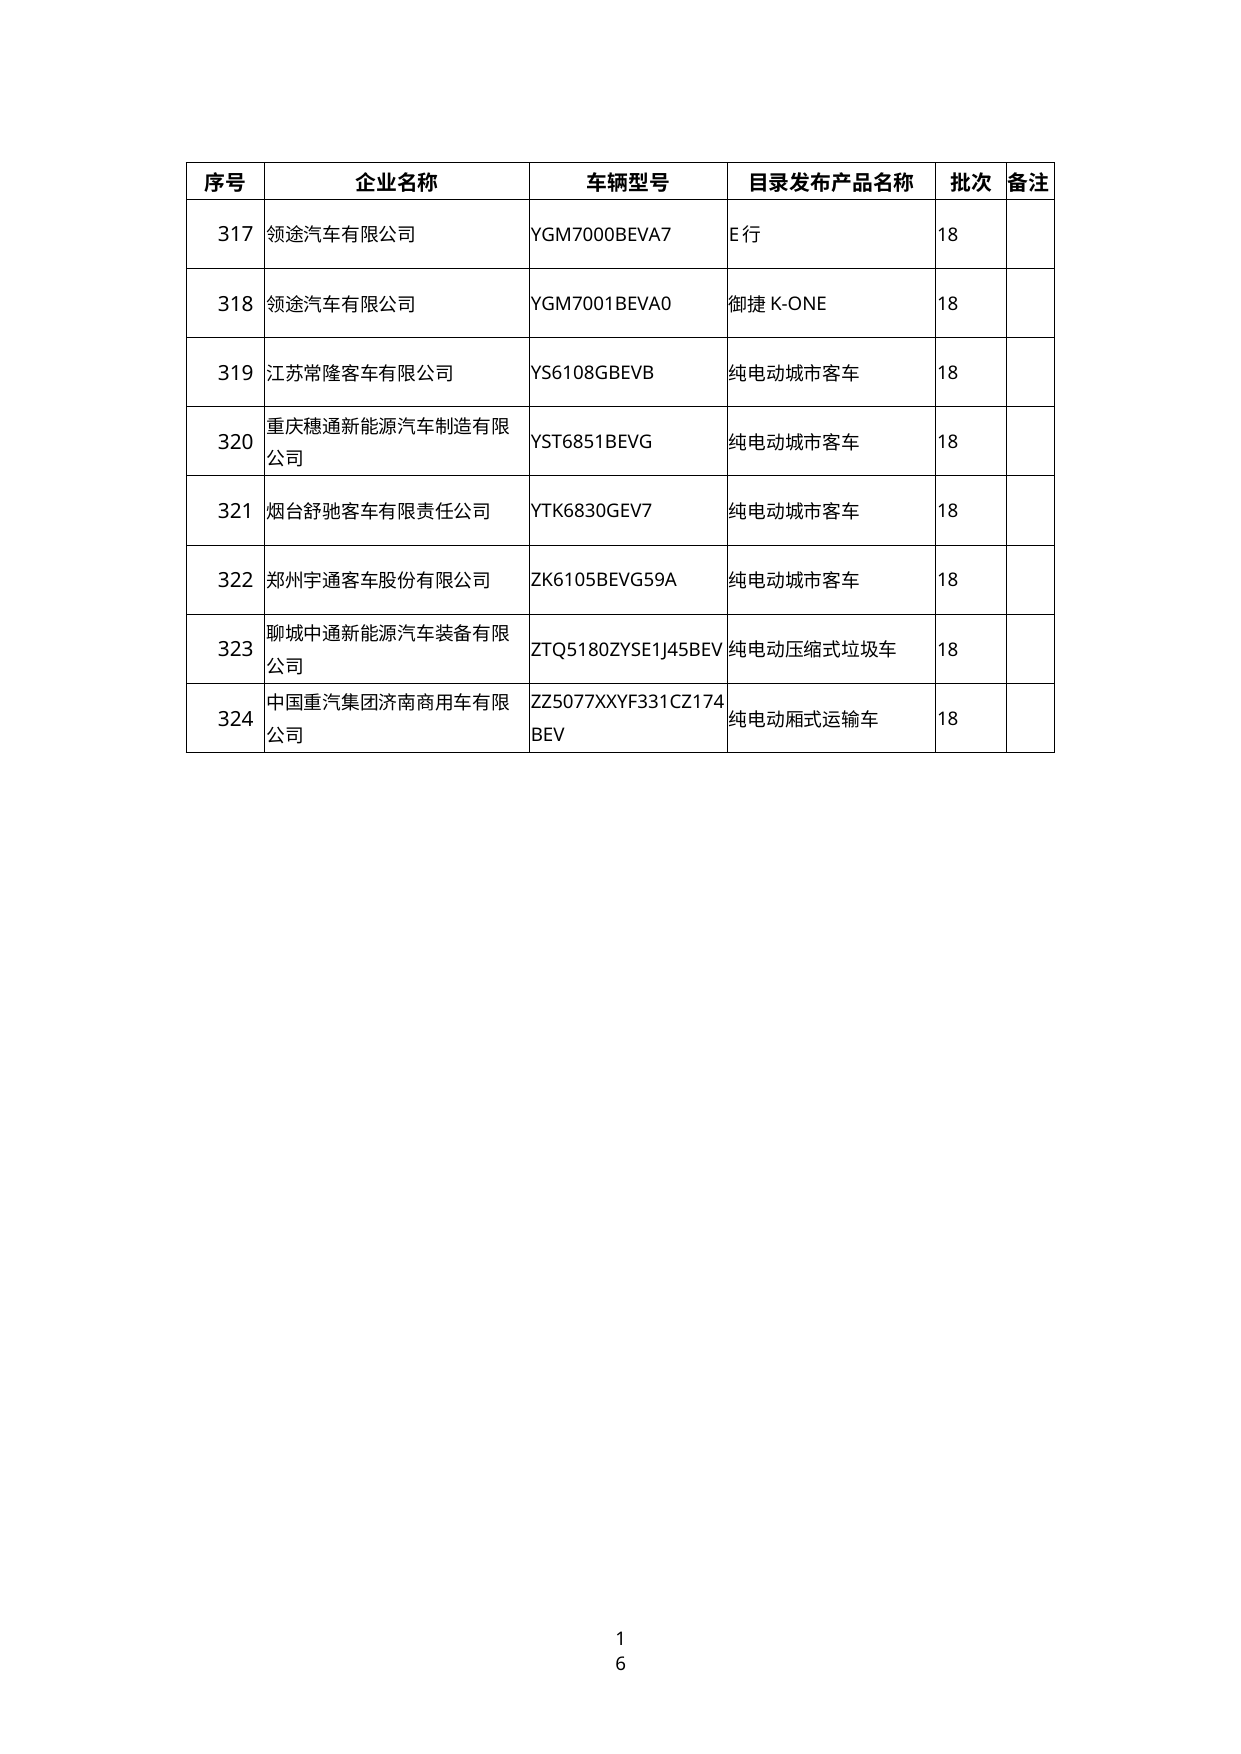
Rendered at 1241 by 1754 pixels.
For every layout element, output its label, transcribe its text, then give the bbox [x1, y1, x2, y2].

table_header 目录发布产品名称 [728, 163, 935, 199]
table_cell [187, 546, 264, 614]
table_header 批次 [936, 163, 1006, 199]
table_cell ZK6105BEVG59A [530, 546, 727, 614]
table_cell 纯电动城市客车 [728, 476, 935, 544]
table_cell 18 [936, 684, 1006, 752]
table_cell [187, 338, 264, 406]
table_cell 纯电动厢式运输车 [728, 684, 935, 752]
table_cell 18 [936, 546, 1006, 614]
table_cell 领途汽车有限公司 [265, 269, 529, 337]
table_cell 纯电动城市客车 [728, 338, 935, 406]
table_header 车辆型号 [530, 163, 727, 199]
table_cell 中国重汽集团济南商用车有限公司 [265, 684, 529, 752]
table_cell 18 [936, 338, 1006, 406]
table_cell 聊城中通新能源汽车装备有限公司 [265, 615, 529, 683]
table_cell 纯电动城市客车 [728, 546, 935, 614]
table_cell E行 [728, 200, 935, 268]
table_cell [1007, 546, 1054, 614]
table_cell [187, 200, 264, 268]
table_cell ZZ5077XXYF331CZ174BEV [530, 684, 727, 752]
table_cell 纯电动压缩式垃圾车 [728, 615, 935, 683]
table_cell [1007, 476, 1054, 544]
table_cell [187, 269, 264, 337]
table_cell [1007, 407, 1054, 475]
table_cell 纯电动城市客车 [728, 407, 935, 475]
table_cell [1007, 200, 1054, 268]
table_cell 18 [936, 200, 1006, 268]
table_cell 18 [936, 476, 1006, 544]
table_cell YST6851BEVG [530, 407, 727, 475]
table_cell [187, 684, 264, 752]
table_cell [1007, 269, 1054, 337]
table_cell 烟台舒驰客车有限责任公司 [265, 476, 529, 544]
table_cell 18 [936, 269, 1006, 337]
table_cell [187, 615, 264, 683]
table_cell 领途汽车有限公司 [265, 200, 529, 268]
table_cell YGM7001BEVA0 [530, 269, 727, 337]
table_header 企业名称 [265, 163, 529, 199]
table_cell 18 [936, 615, 1006, 683]
table_header 序号 [187, 163, 264, 199]
table_cell [1007, 338, 1054, 406]
table_cell 江苏常隆客车有限公司 [265, 338, 529, 406]
table_cell ZTQ5180ZYSE1J45BEV [530, 615, 727, 683]
table_cell [1007, 684, 1054, 752]
table_cell 重庆穗通新能源汽车制造有限公司 [265, 407, 529, 475]
table_header 备注 [1007, 163, 1054, 199]
table_cell 18 [936, 407, 1006, 475]
table_cell YGM7000BEVA7 [530, 200, 727, 268]
table_cell [1007, 615, 1054, 683]
table_cell [187, 476, 264, 544]
table_cell [187, 407, 264, 475]
table_cell 郑州宇通客车股份有限公司 [265, 546, 529, 614]
table_cell YS6108GBEVB [530, 338, 727, 406]
table_cell 御捷K-ONE [728, 269, 935, 337]
table_cell YTK6830GEV7 [530, 476, 727, 544]
